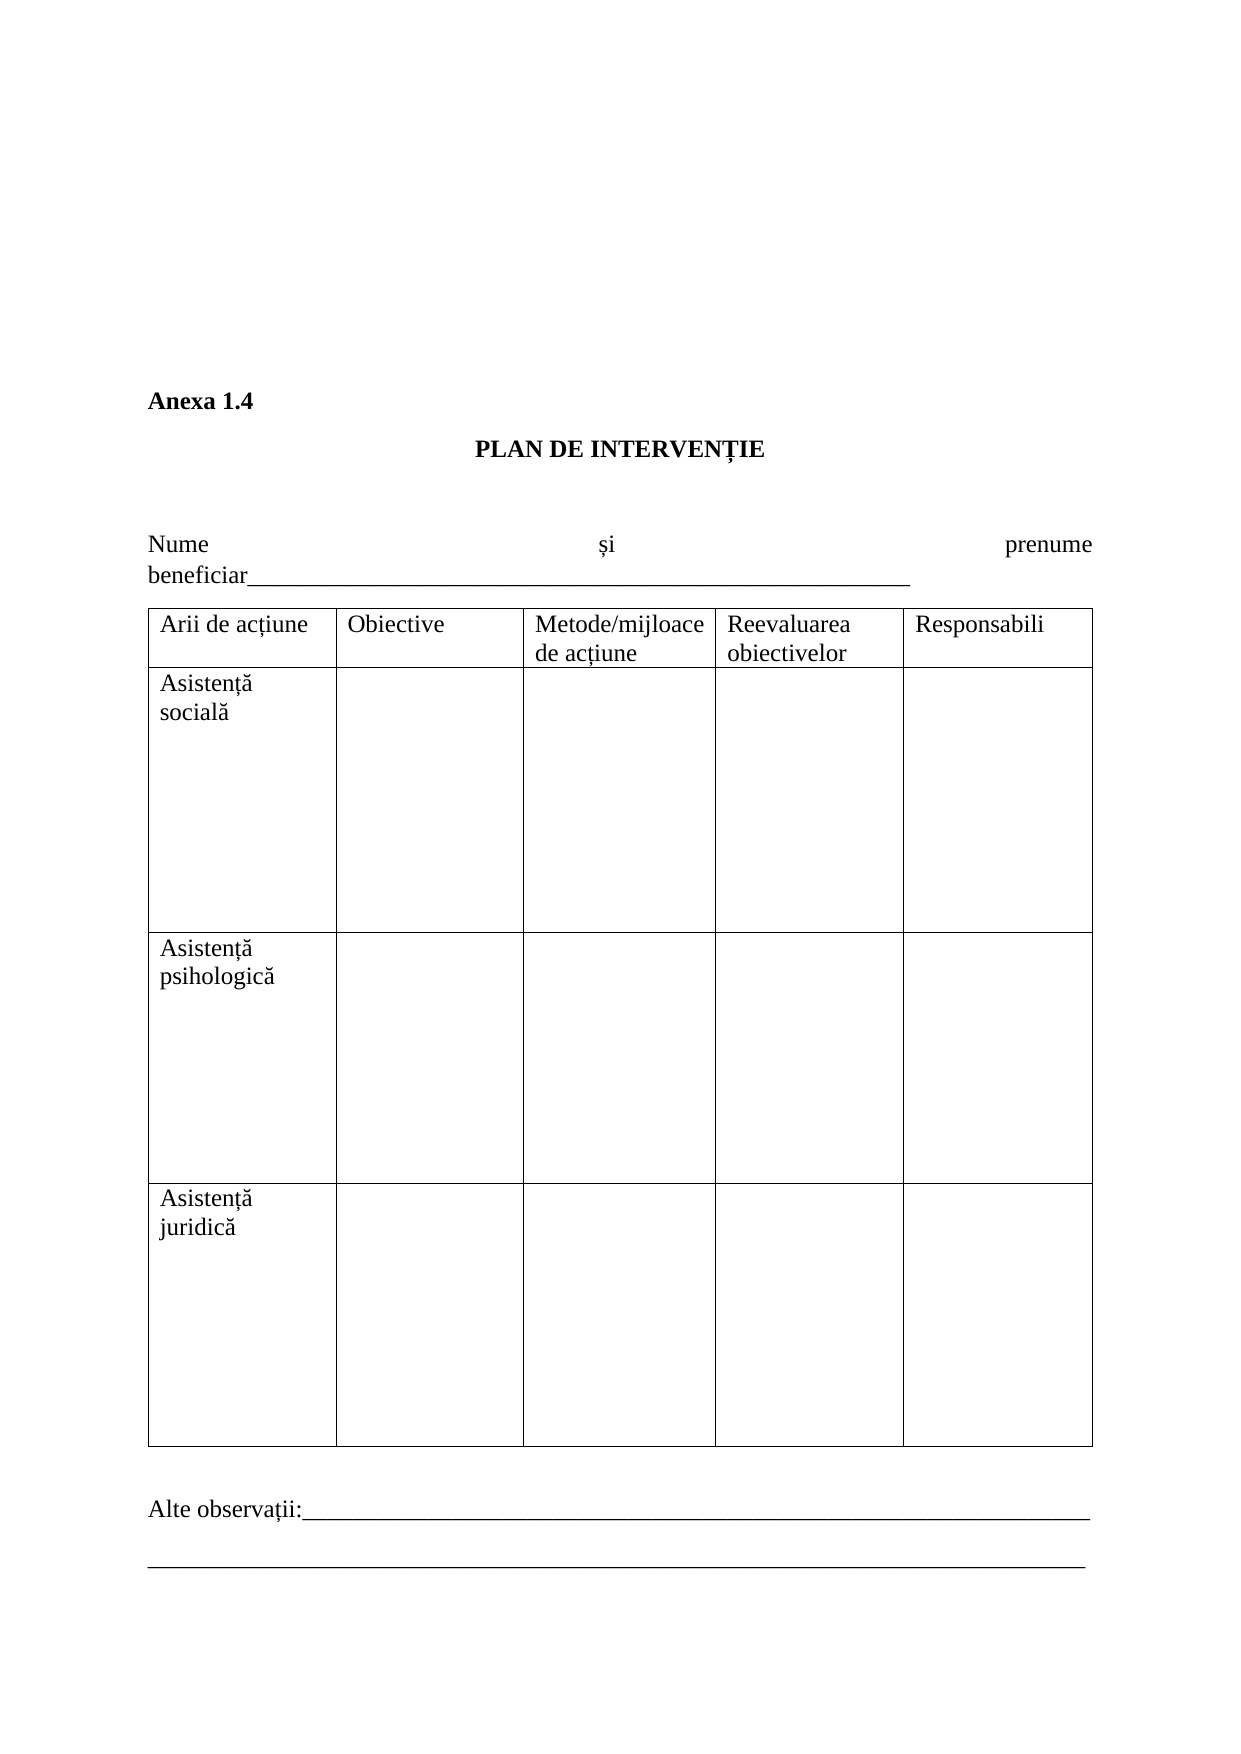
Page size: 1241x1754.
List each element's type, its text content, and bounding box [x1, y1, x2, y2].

table_cell [716, 1184, 903, 1446]
table_cell [716, 933, 903, 1182]
table_cell [524, 933, 715, 1182]
table_cell Asistență juridică [149, 1184, 336, 1446]
text Alte observații:_______________________________________________________________ [148, 1494, 1092, 1523]
table_cell [524, 668, 715, 932]
table_cell Asistență socială [149, 668, 336, 932]
table_cell [337, 933, 523, 1182]
text PLAN DE INTERVENȚIE [148, 434, 1092, 463]
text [148, 1542, 1092, 1571]
table_cell [337, 1184, 523, 1446]
table_header Obiective [337, 609, 523, 667]
table_header Metode/mijloace de acțiune [524, 609, 715, 667]
table_cell [716, 668, 903, 932]
table_cell [337, 668, 523, 932]
table_header Arii de acțiune [149, 609, 336, 667]
table_cell [904, 933, 1092, 1182]
table_header Reevaluarea obiectivelor [716, 609, 903, 667]
text Anexa 1.4 [148, 386, 1092, 415]
table_cell [904, 1184, 1092, 1446]
table_cell [524, 1184, 715, 1446]
text Nume și prenume beneficiar_____________________________________________________ [148, 529, 1092, 589]
table_header Responsabili [904, 609, 1092, 667]
table_cell [904, 668, 1092, 932]
table_cell Asistență psihologică [149, 933, 336, 1182]
